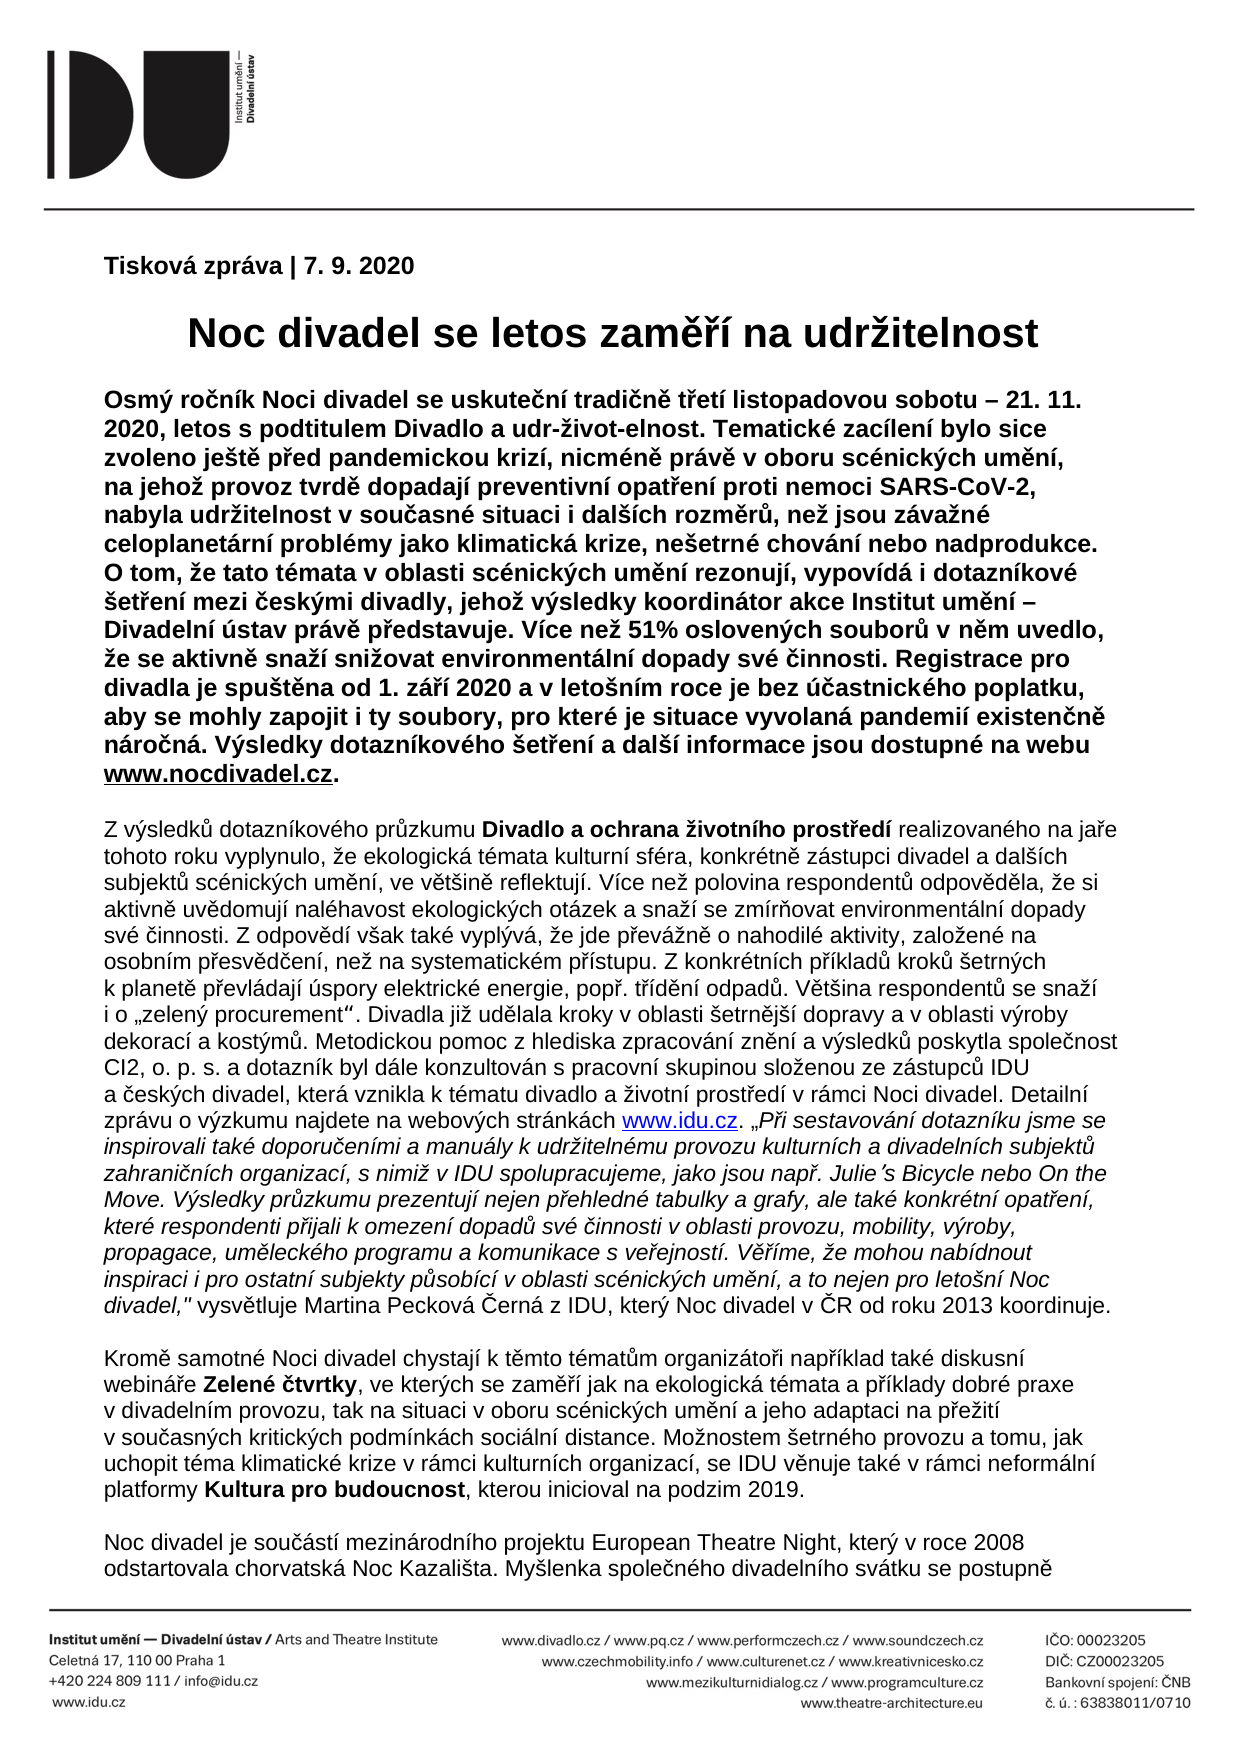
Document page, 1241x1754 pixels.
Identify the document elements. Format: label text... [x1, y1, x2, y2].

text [103, 1529, 1123, 1582]
text Z výsledků dotazníkového průzkumu Divadlo a ochrana životního prostředí realizovaného na jaře tohoto roku vyplynulo, že ekologická témata kulturní sféra, konkrétně zástupci divadel a dalších subjektů scénických umění, ve většině reflektují. Více než polovina respondentů odpověděla, že si aktivně uvědomují naléhavost ekologických otázek a snaží se zmírňovat environmentální dopady své činnosti. Z odpovědí však také vyplývá, že jde převážně o nahodilé aktivity, založené na osobním přesvědčení, než na systematickém přístupu. Z konkrétních příkladů kroků šetrných k planetě převládají úspory elektrické energie, popř. třídění odpadů. Většina respondentů se snaží i o „zelený procurement“. Divadla již udělala kroky v oblasti šetrnější dopravy a v oblasti výroby dekorací a kostýmů. Metodickou pomoc z hlediska zpracování znění a výsledků poskytla společnost CI2, o. p. s. a dotazník byl dále konzultován s pracovní skupinou složenou ze zástupců IDU a českých divadel, která vznikla k tématu divadlo a životní prostředí v rámci Noci divadel. Detailní zprávu o výzkumu najdete na webových stránkách www.idu.cz. „Při sestavování dotazníku jsme se inspirovali také doporučeními a manuály k udržitelnému provozu kulturních a divadelních subjektů zahraničních organizací, s nimiž v IDU spolupracujeme, jako jsou např. Julie’s Bicycle nebo On the Move. Výsledky průzkumu prezentují nejen přehledné tabulky a grafy, ale také konkrétní opatření, které respondenti přijali k omezení dopadů své činnosti v oblasti provozu, mobility, výroby, propagace, uměleckého programu a komunikace s veřejností. Věříme, že mohou nabídnout inspiraci i pro ostatní subjekty působící v oblasti scénických umění, a to nejen pro letošní Noc divadel," vysvětluje Martina Pecková Černá z IDU, který Noc divadel v ČR od roku 2013 koordinuje. [103, 816, 1123, 1318]
text Noc divadel se letos zaměří na udržitelnost [103, 308, 1123, 356]
text Osmý ročník Noci divadel se uskuteční tradičně třetí listopadovou sobotu – 21. 11. 2020, letos s podtitulem Divadlo a udr-život-elnost. Tematické zacílení bylo sice zvoleno ještě před pandemickou krizí, nicméně právě v oboru scénických umění, na jehož provoz tvrdě dopadají preventivní opatření proti nemoci SARS-CoV-2, nabyla udržitelnost v současné situaci i dalších rozměrů, než jsou závažné celoplanetární problémy jako klimatická krize, nešetrné chování nebo nadprodukce. O tom, že tato témata v oblasti scénických umění rezonují, vypovídá i dotazníkové šetření mezi českými divadly, jehož výsledky koordinátor akce Institut umění – Divadelní ústav právě představuje. Více než 51% oslovených souborů v něm uvedlo, že se aktivně snaží snižovat environmentální dopady své činnosti. Registrace pro divadla je spuštěna od 1. září 2020 a v letošním roce je bez účastnického poplatku, aby se mohly zapojit i ty soubory, pro které je situace vyvolaná pandemií existenčně náročná. Výsledky dotazníkového šetření a další informace jsou dostupné na webu www.nocdivadel.cz. [103, 385, 1123, 788]
text Tisková zpráva | 7. 9. 2020 [103, 251, 1123, 280]
picture [0, 0, 1240, 1753]
text Kromě samotné Noci divadel chystají k těmto tématům organizátoři například také diskusní webináře Zelené čtvrtky, ve kterých se zaměří jak na ekologická témata a příklady dobré praxe v divadelním provozu, tak na situaci v oboru scénických umění a jeho adaptaci na přežití v současných kritických podmínkách sociální distance. Možnostem šetrného provozu a tomu, jak uchopit téma klimatické krize v rámci kulturních organizací, se IDU věnuje také v rámci neformální platformy Kultura pro budoucnost, kterou inicioval na podzim 2019. [103, 1344, 1123, 1503]
